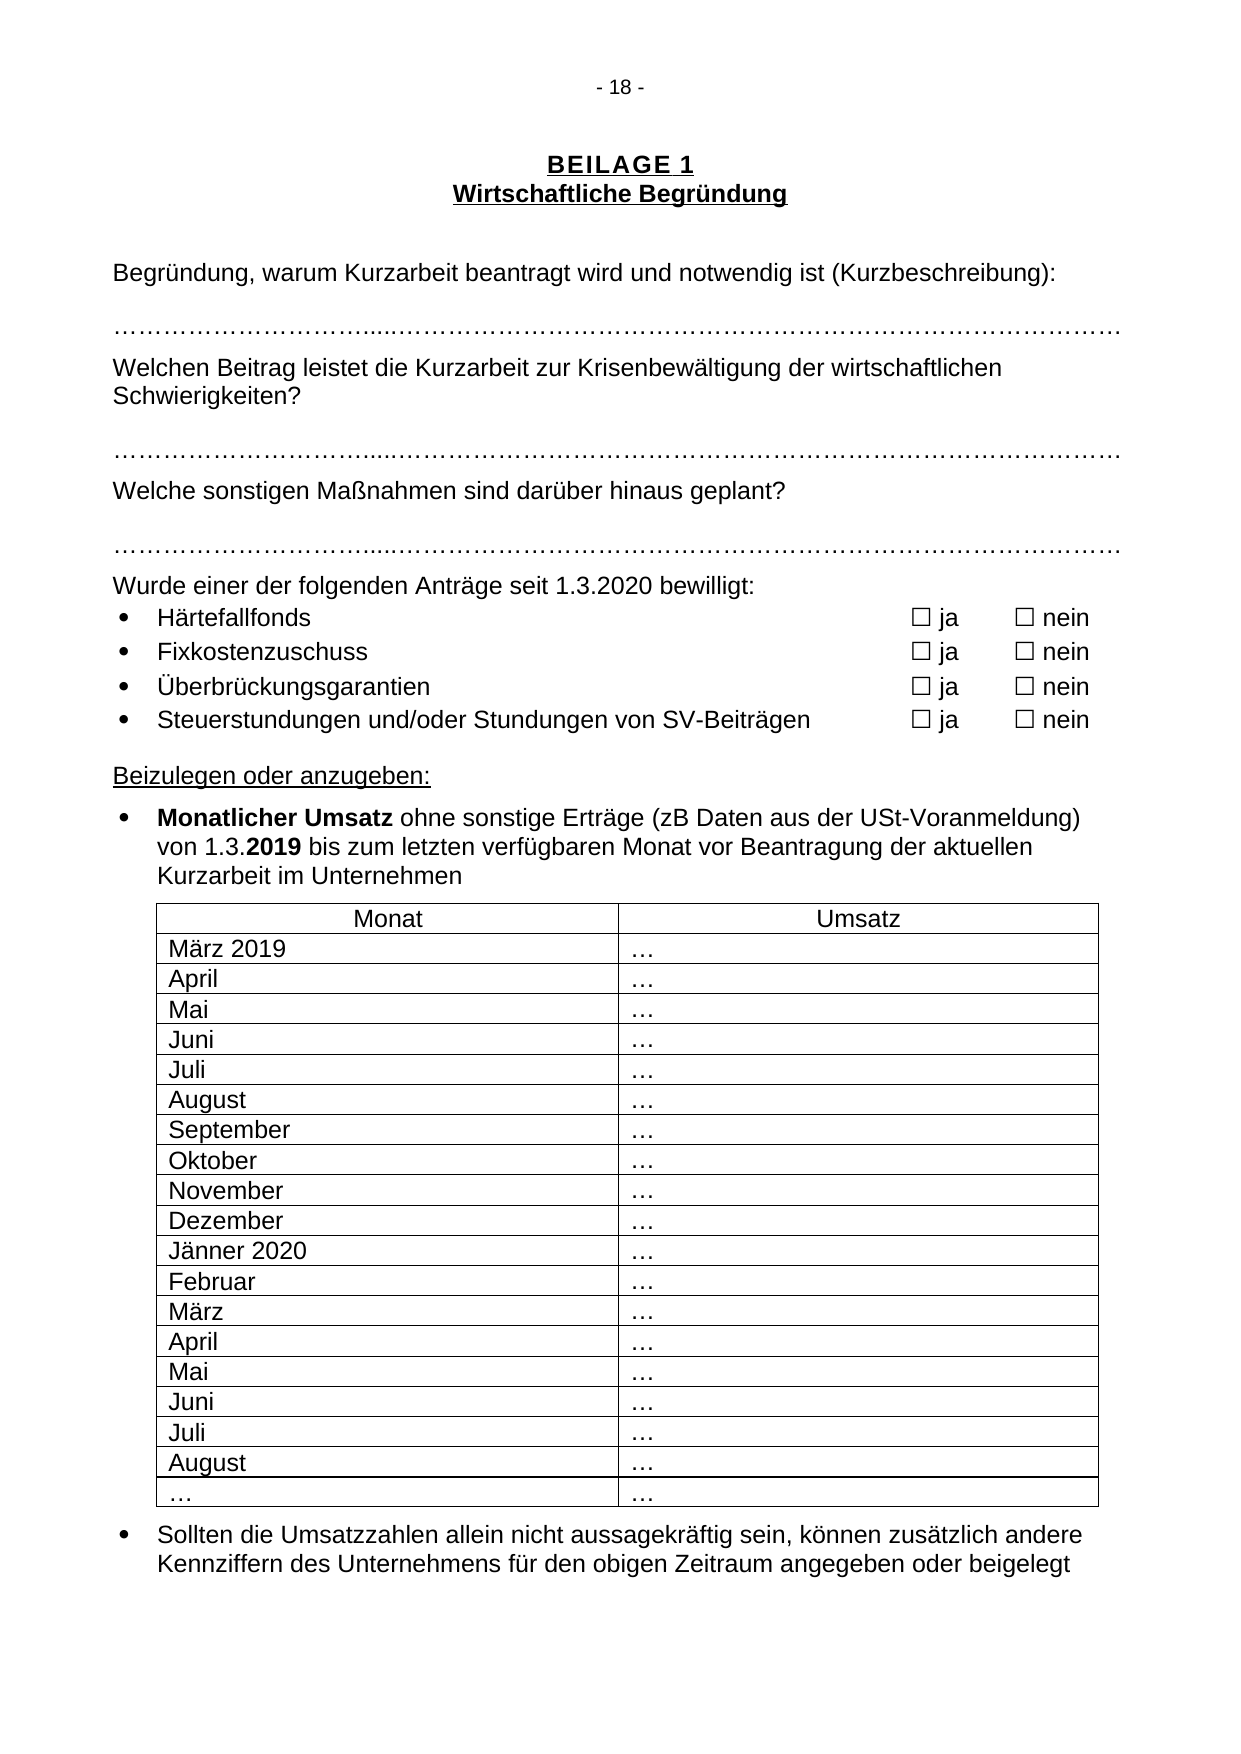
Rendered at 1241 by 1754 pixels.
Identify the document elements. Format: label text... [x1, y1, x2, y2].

table_cell [619, 1115, 1098, 1144]
table_cell [619, 1175, 1098, 1204]
text Beizulegen oder anzugeben: [112, 761, 1128, 790]
table_cell [619, 1387, 1098, 1416]
table_cell [619, 1024, 1098, 1053]
table_cell [619, 1326, 1098, 1356]
table_cell [619, 1266, 1098, 1295]
table_header Monat [157, 904, 618, 933]
table_cell April [157, 964, 618, 993]
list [119, 1520, 1128, 1578]
list Monatlicher Umsatz ohne sonstige Erträge (zB Daten aus der USt-Voranmeldung) von 1.3.2019 bis zum letzten verfügbaren Monat vor Beantragung der aktuellen Kurzarbeit im Unternehmen [119, 802, 1128, 890]
table_cell [619, 1478, 1098, 1506]
table_cell [619, 1055, 1098, 1084]
table_cell [619, 1417, 1098, 1446]
table_cell August [157, 1447, 618, 1476]
list Härtefallfonds ja nein [119, 600, 1128, 634]
text Welchen Beitrag leistet die Kurzarbeit zur Krisenbewältigung der wirtschaftlichen Schwierigkeiten? [112, 352, 1128, 410]
text Welche sonstigen Maßnahmen sind darüber hinaus geplant? [112, 476, 1128, 505]
table_cell Juni [157, 1387, 618, 1416]
table_cell [619, 964, 1098, 993]
table_cell [619, 1357, 1098, 1386]
table_cell September [157, 1115, 618, 1144]
list Steuerstundungen und/oder Stundungen von SV-Beiträgen ja nein [119, 702, 1128, 736]
table_cell [619, 1206, 1098, 1235]
table_cell [619, 994, 1098, 1023]
table_cell [619, 1236, 1098, 1265]
list Fixkostenzuschuss ja nein [119, 634, 1128, 668]
text Begründung, warum Kurzarbeit beantragt wird und notwendig ist (Kurzbeschreibung): [112, 257, 1128, 286]
table_cell [619, 1085, 1098, 1114]
table_cell [619, 1447, 1098, 1476]
table_cell [619, 1296, 1098, 1325]
table_header Umsatz [619, 904, 1098, 933]
table_cell März 2019 [157, 934, 618, 963]
table_cell März [157, 1296, 618, 1325]
table_cell Juni [157, 1024, 618, 1053]
table_cell Dezember [157, 1206, 618, 1235]
text Beilage 1 Wirtschaftliche Begründung [112, 150, 1128, 207]
table_cell Februar [157, 1266, 618, 1295]
table_cell August [157, 1085, 618, 1114]
table_cell [619, 934, 1098, 963]
table_cell November [157, 1175, 618, 1204]
table_cell [619, 1145, 1098, 1174]
table_cell Juli [157, 1417, 618, 1446]
table_cell Oktober [157, 1145, 618, 1174]
table_cell [157, 1478, 618, 1506]
table_cell Mai [157, 994, 618, 1023]
text Wurde einer der folgenden Anträge seit 1.3.2020 bewilligt: [112, 571, 1128, 600]
list Überbrückungsgarantien ja nein [119, 668, 1128, 702]
table_cell Juli [157, 1055, 618, 1084]
table_cell Mai [157, 1357, 618, 1386]
table_cell Jänner 2020 [157, 1236, 618, 1265]
table_cell April [157, 1326, 618, 1356]
